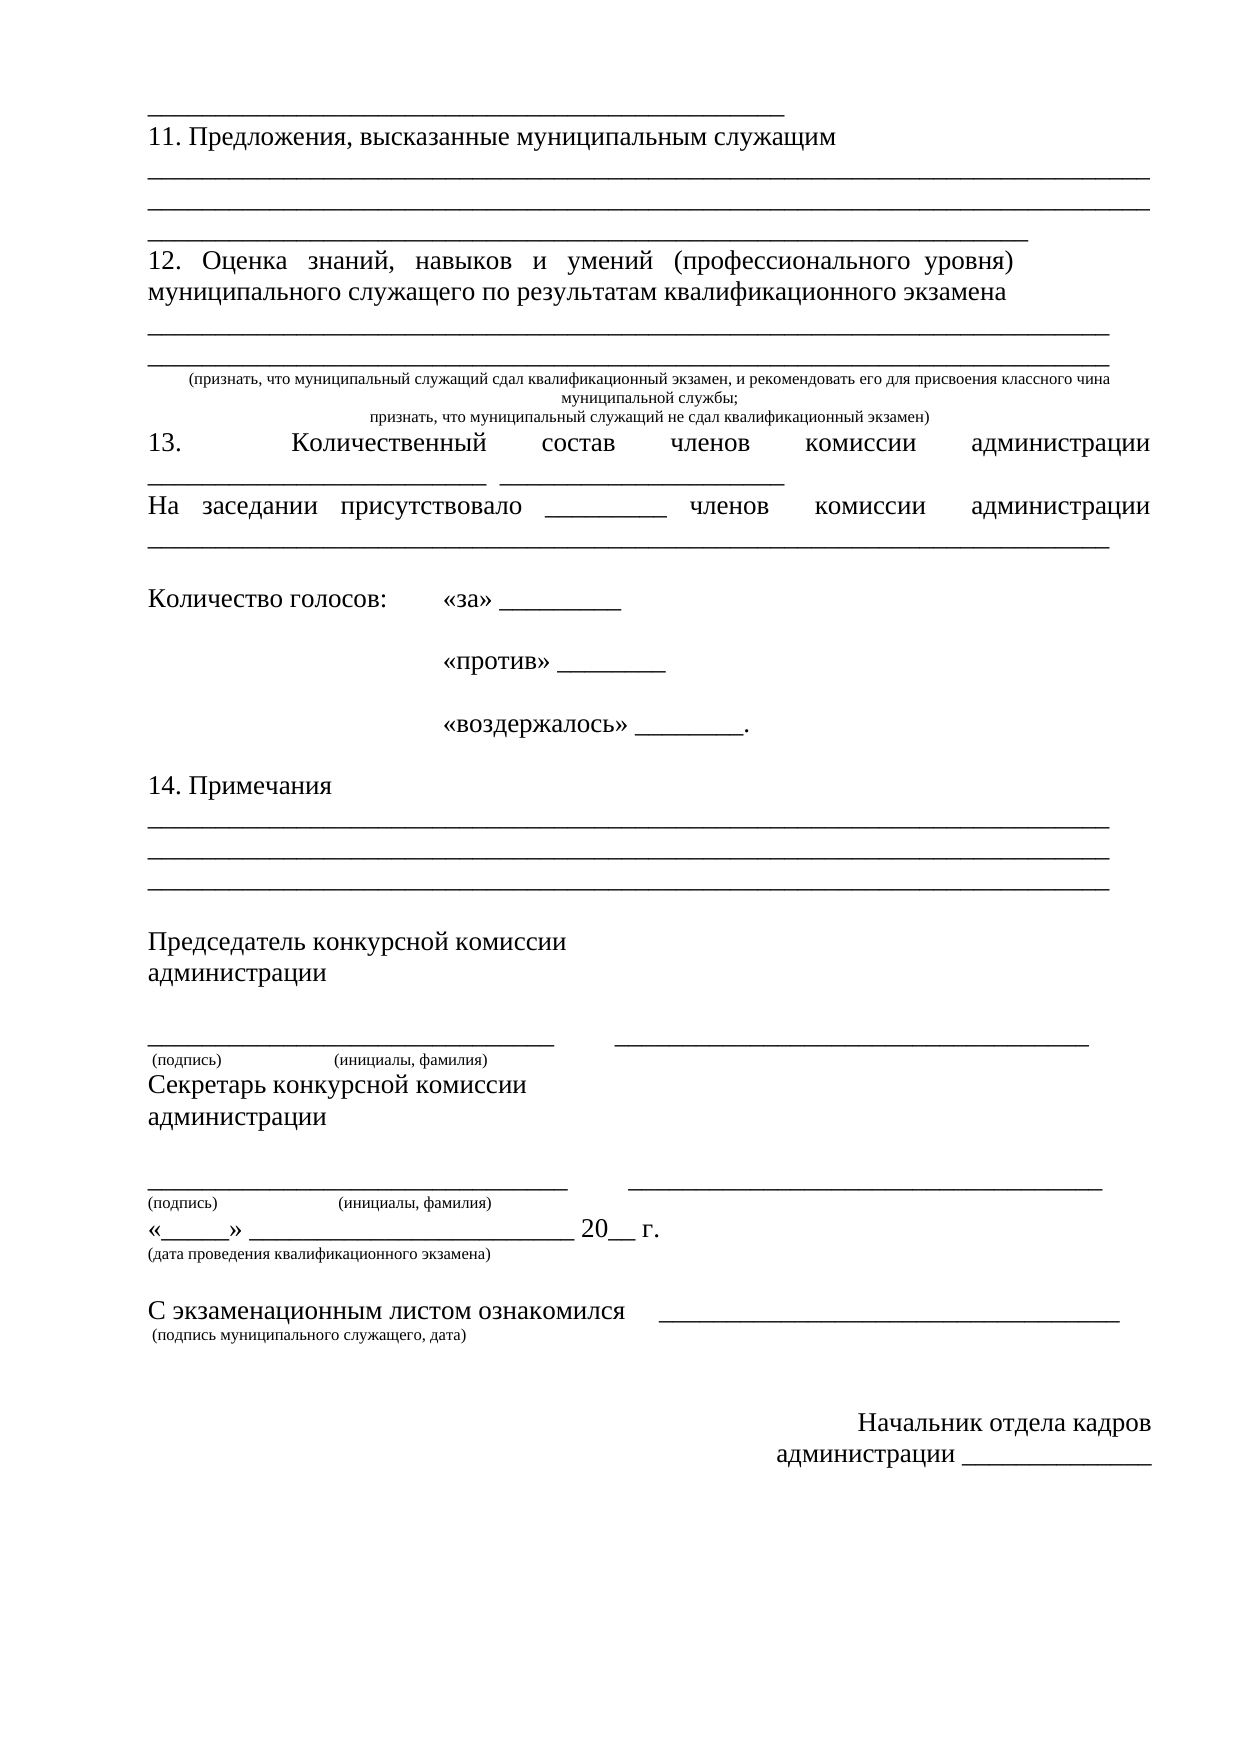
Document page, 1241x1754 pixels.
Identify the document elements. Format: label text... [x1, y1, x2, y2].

text муниципального служащего по результатам квалификационного экзамена [148, 276, 1152, 307]
text _______________________________________________________________________ [148, 831, 1152, 862]
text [148, 89, 1152, 120]
text (подпись) (инициалы, фамилия) [148, 1049, 1152, 1068]
text 12. Оценка знаний, навыков и умений (профессионального уровня) [148, 244, 1152, 276]
text Количество голосов: «за» _________ [148, 582, 1152, 613]
text Начальник отдела кадров [148, 1406, 1152, 1437]
text 14. Примечания _______________________________________________________________________ [148, 769, 1152, 831]
text (подпись) (инициалы, фамилия) [148, 1193, 1152, 1212]
text _______________________________________________________________________ [148, 338, 1152, 369]
text признать, что муниципальный служащий не сдал квалификационный экзамен) [148, 407, 1152, 426]
text 11. Предложения, высказанные муниципальным служащим [148, 120, 1152, 151]
text (признать, что муниципальный служащий сдал квалификационный экзамен, и рекомендовать его для присвоения классного чина муниципальной службы; [148, 369, 1152, 407]
text Секретарь конкурсной комиссии [148, 1068, 1152, 1100]
text _______________________________________________________________________ [148, 307, 1152, 338]
text _______________________________ ___________________________________ [148, 1162, 1152, 1193]
text администрации ______________ [148, 1437, 1152, 1469]
text 13. Количественный состав членов комиссии администрации _________________________ _____________________ [148, 426, 1152, 489]
text Председатель конкурсной комиссии [148, 925, 1152, 956]
text _____________________________________________________________________________________________________________________________________________________________________________________________________________________ [148, 151, 1152, 244]
text ______________________________ ___________________________________ [148, 1018, 1152, 1049]
text _______________________________________________________________________ [148, 862, 1152, 894]
text (дата проведения квалификационного экзамена) [148, 1243, 1152, 1263]
text «_____» ________________________ 20__ г. [148, 1212, 1152, 1243]
text «против» ________ [369, 644, 1152, 676]
text На заседании присутствовало _________ членов комиссии администрации _______________________________________________________________________ [148, 489, 1152, 551]
text (подпись муниципального служащего, дата) [148, 1325, 1152, 1344]
text С экзаменационным листом ознакомился __________________________________ [148, 1294, 1152, 1325]
text администрации [148, 1100, 1152, 1131]
text «воздержалось» ________. [369, 707, 1152, 738]
text администрации [148, 956, 1152, 987]
